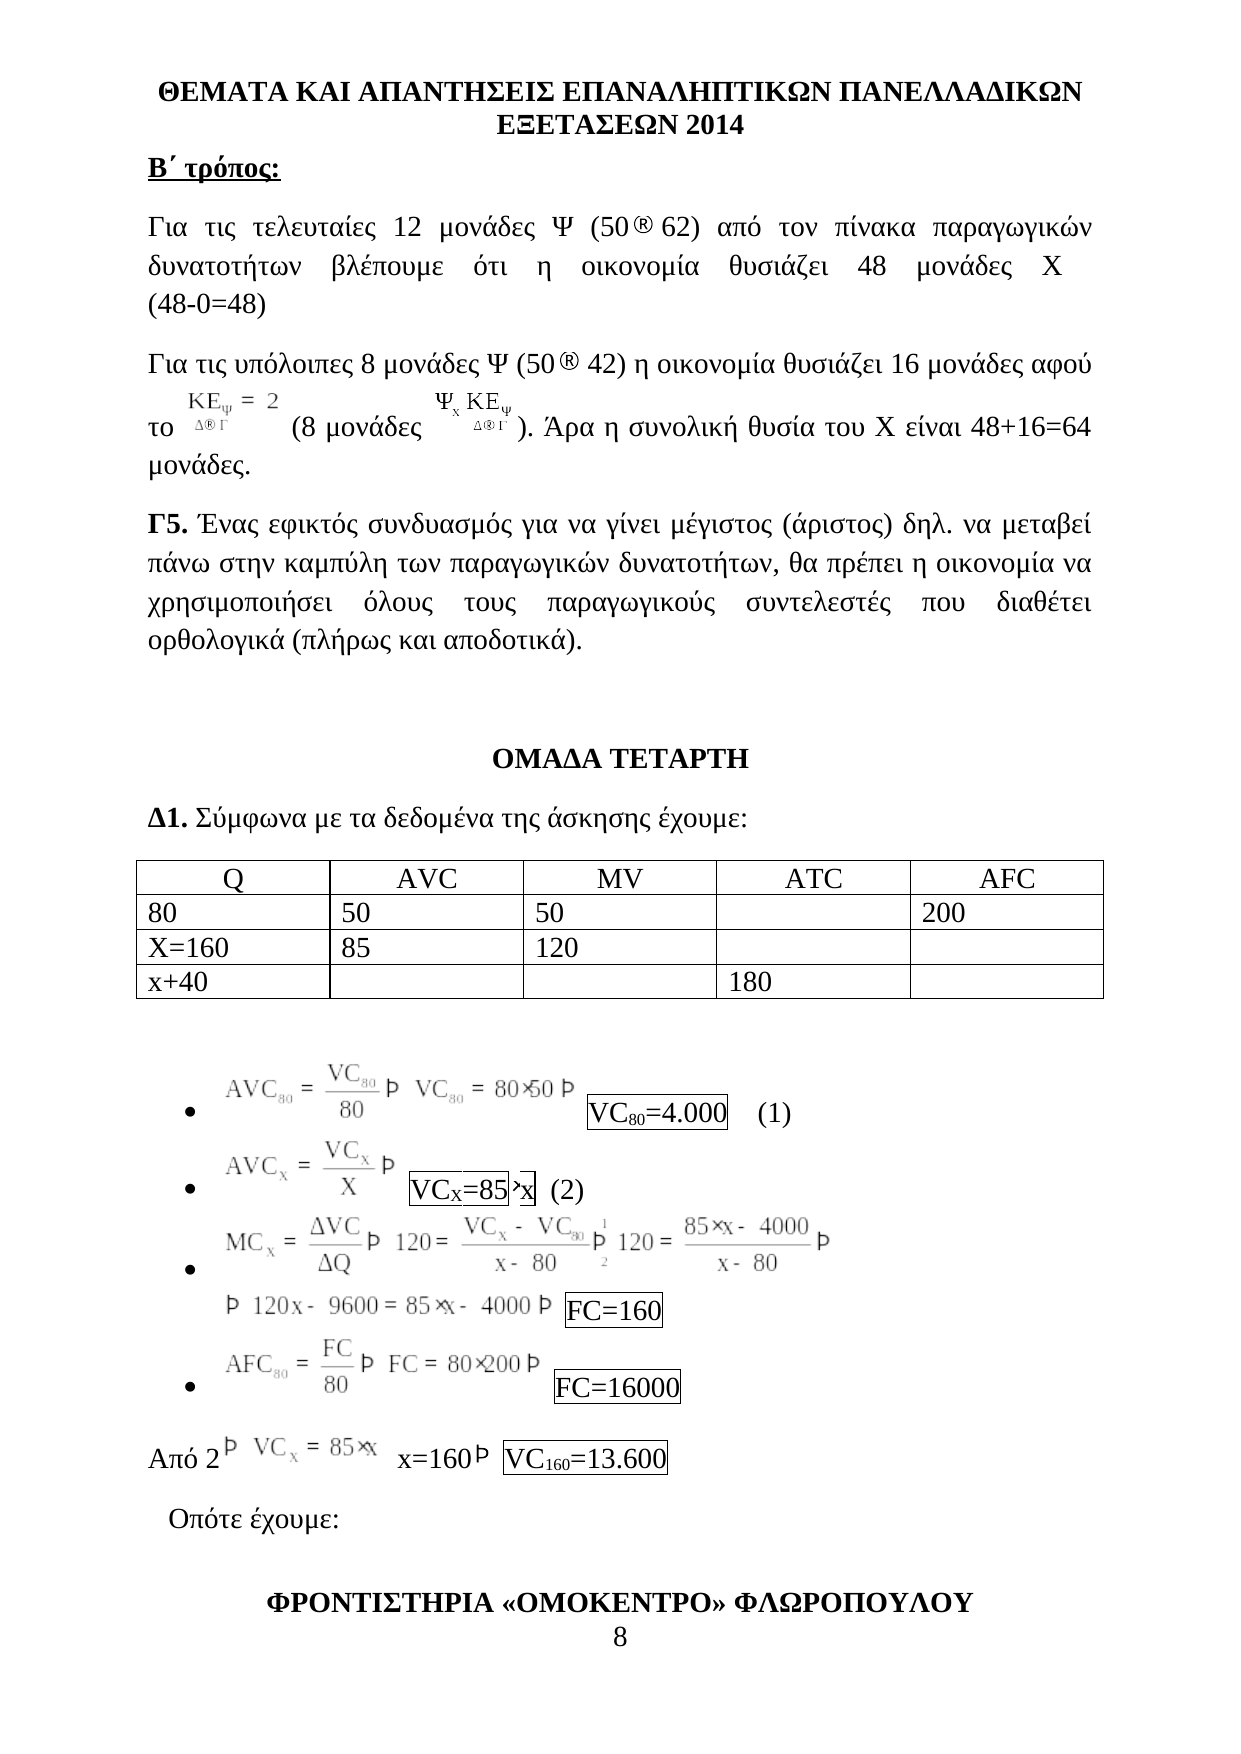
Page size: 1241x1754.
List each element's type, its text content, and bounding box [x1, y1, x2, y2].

table_header AFC [911, 861, 1103, 894]
text ΟΜΑΔΑ ΤΕΤΑΡΤΗ [148, 741, 1093, 774]
list VCX=85x (2) [185, 1135, 1093, 1206]
text Για τις τελευταίες 12 μονάδες Ψ (5062) από τον πίνακα παραγωγικών δυνατοτήτων βλέπουμε ότι η οικονομία θυσιάζει 48 μονάδες Χ (48-0=48) [148, 209, 1093, 320]
table_header MV [524, 861, 716, 894]
text Οπότε έχουμε: [148, 1502, 1093, 1535]
text Για τις υπόλοιπες 8 μονάδες Ψ (5042) η οικονομία θυσιάζει 16 μονάδες αφού το (8 μονάδες ). Άρα η συνολική θυσία του Χ είναι 48+16=64 μονάδες. [148, 346, 1093, 481]
table_cell [717, 895, 910, 929]
list VC80=4.000 (1) [185, 1058, 1093, 1130]
table_header AVC [331, 861, 523, 894]
table_cell 180 [717, 965, 910, 998]
table_cell 80 [137, 895, 329, 929]
text Β΄ τρόπος: [148, 150, 1093, 183]
table_cell 50 [524, 895, 716, 929]
table_header Q [137, 861, 329, 894]
table_cell 200 [911, 895, 1103, 929]
table_cell [911, 930, 1103, 963]
table_cell [911, 965, 1103, 998]
text Γ5. Ένας εφικτός συνδυασμός για να γίνει μέγιστος (άριστος) δηλ. να μεταβεί πάνω στην καμπύλη των παραγωγικών δυνατοτήτων, θα πρέπει η οικονομία να χρησιμοποιήσει όλους τους παραγωγικούς συντελεστές που διαθέτει ορθολογικά (πλήρως και αποδοτικά). [148, 507, 1093, 656]
list FC=16000 [185, 1333, 1093, 1404]
table_cell [331, 965, 523, 998]
table_cell 85 [331, 930, 523, 963]
table_cell 120 [524, 930, 716, 963]
table_cell [524, 965, 716, 998]
table_cell [717, 930, 910, 963]
list FC=160 [223, 1291, 1093, 1328]
text Από 2 x=160VC160=13.600 [148, 1431, 1093, 1475]
table_cell x+40 [137, 965, 329, 998]
table_cell 50 [331, 895, 523, 929]
table_cell X=160 [137, 930, 329, 963]
text Δ1. Σύμφωνα με τα δεδομένα της άσκησης έχουμε: [148, 800, 1093, 834]
table_header ATC [717, 861, 910, 894]
